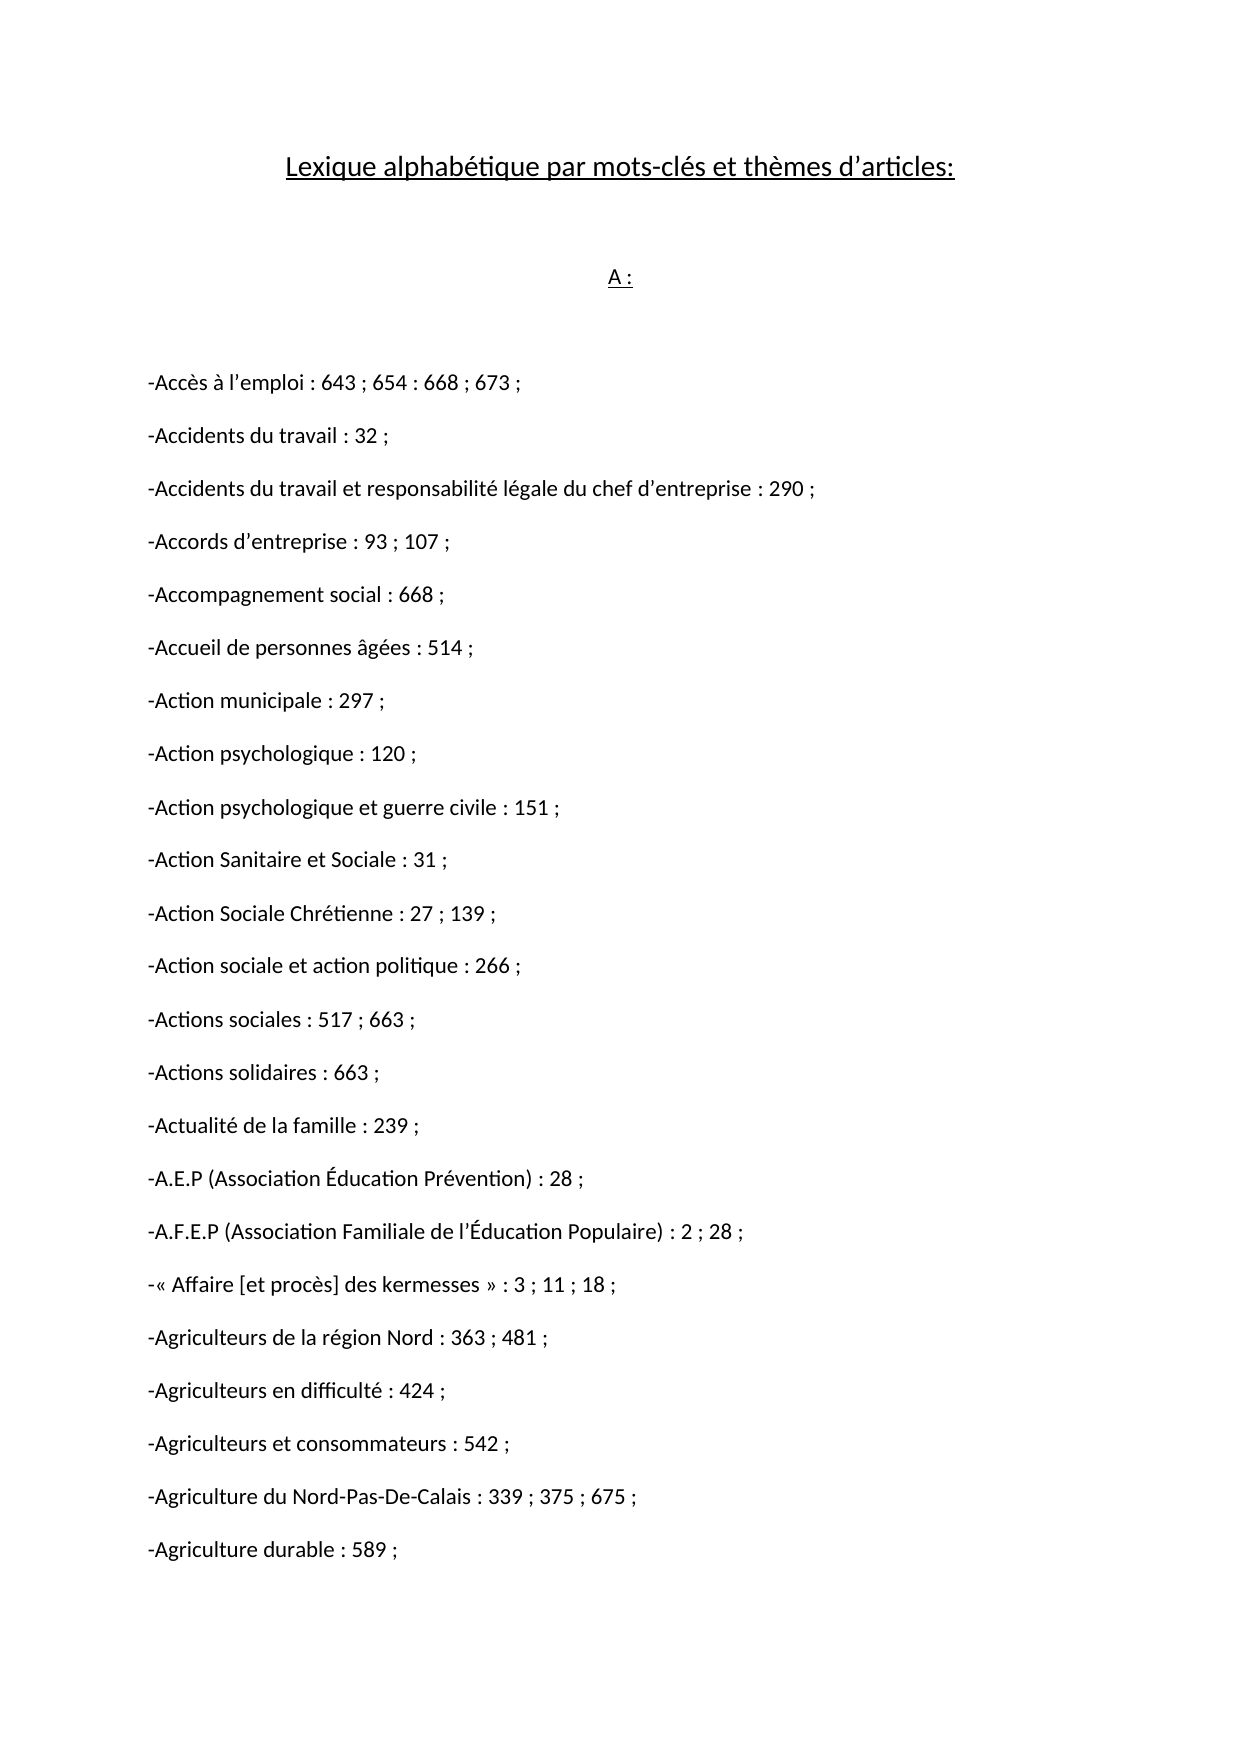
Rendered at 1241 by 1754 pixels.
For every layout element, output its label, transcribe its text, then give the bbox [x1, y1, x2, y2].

text -Accidents du travail et responsabilité légale du chef d’entreprise : 290 ; [148, 474, 1093, 502]
text -Agriculteurs en difficulté : 424 ; [148, 1376, 1093, 1404]
text -Action psychologique et guerre civile : 151 ; [148, 793, 1093, 821]
text -A.F.E.P (Association Familiale de l’Éducation Populaire) : 2 ; 28 ; [148, 1217, 1093, 1245]
text -Agriculture du Nord-Pas-De-Calais : 339 ; 375 ; 675 ; [148, 1482, 1093, 1510]
text -Agriculteurs et consommateurs : 542 ; [148, 1429, 1093, 1457]
text -Accidents du travail : 32 ; [148, 421, 1093, 449]
text -Actions sociales : 517 ; 663 ; [148, 1005, 1093, 1033]
text -Accompagnement social : 668 ; [148, 581, 1093, 608]
text -Agriculture durable : 589 ; [148, 1535, 1093, 1563]
text -Action Sociale Chrétienne : 27 ; 139 ; [148, 899, 1093, 927]
text -A.E.P (Association Éducation Prévention) : 28 ; [148, 1164, 1093, 1192]
text -Accords d’entreprise : 93 ; 107 ; [148, 527, 1093, 556]
text A : [148, 262, 1093, 290]
text -Actualité de la famille : 239 ; [148, 1111, 1093, 1139]
text -« Affaire [et procès] des kermesses » : 3 ; 11 ; 18 ; [148, 1270, 1093, 1298]
text -Action psychologique : 120 ; [148, 739, 1093, 768]
text -Action municipale : 297 ; [148, 687, 1093, 714]
text -Actions solidaires : 663 ; [148, 1058, 1093, 1086]
text -Accueil de personnes âgées : 514 ; [148, 633, 1093, 662]
text -Accès à l’emploi : 643 ; 654 : 668 ; 673 ; [148, 368, 1093, 396]
text -Action sociale et action politique : 266 ; [148, 952, 1093, 980]
text Lexique alphabétique par mots-clés et thèmes d’articles: [148, 148, 1093, 183]
text -Action Sanitaire et Sociale : 31 ; [148, 846, 1093, 874]
text -Agriculteurs de la région Nord : 363 ; 481 ; [148, 1323, 1093, 1351]
